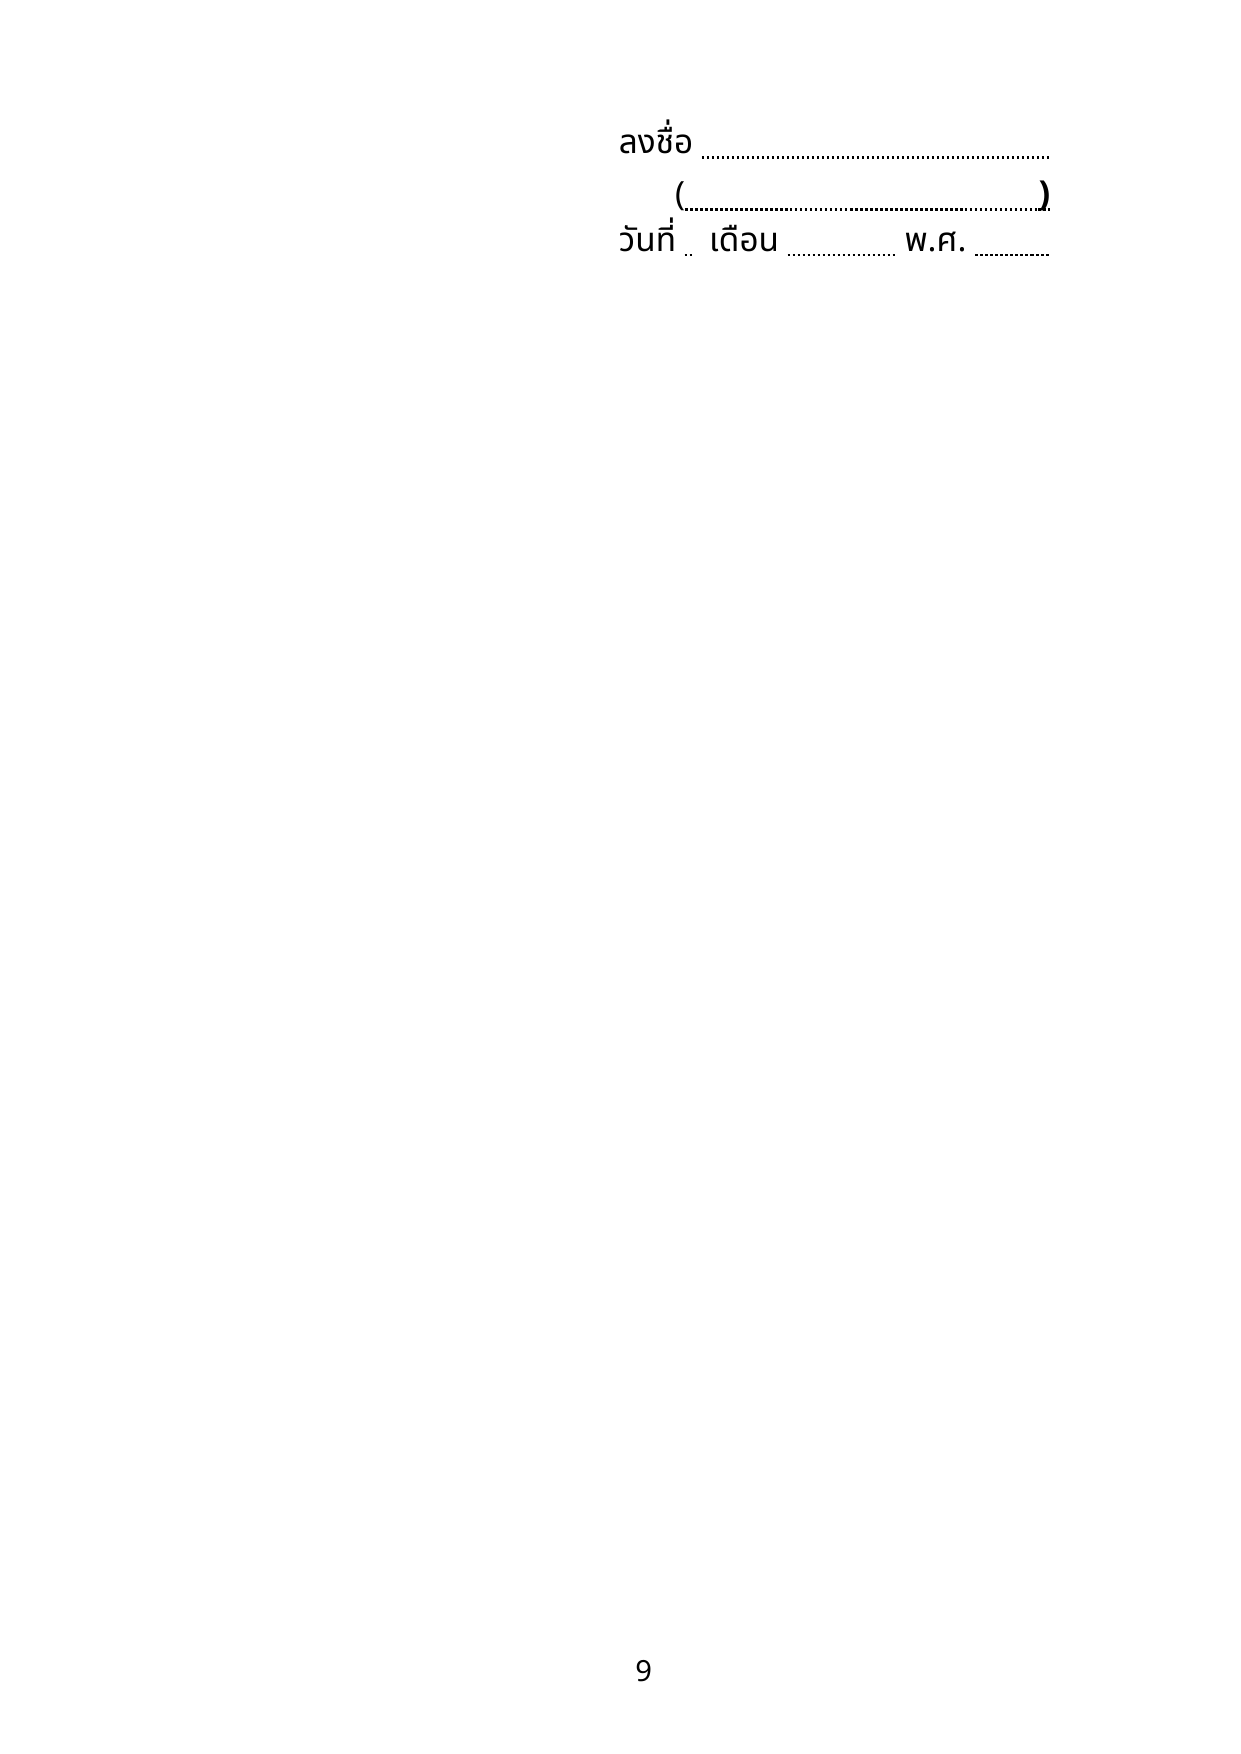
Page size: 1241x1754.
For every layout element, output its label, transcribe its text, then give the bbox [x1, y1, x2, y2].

text วันที่ เดือน พ.ศ. [150, 215, 1137, 266]
text ( ) [150, 168, 1137, 215]
text ลงชื่อ [244, 118, 1137, 168]
